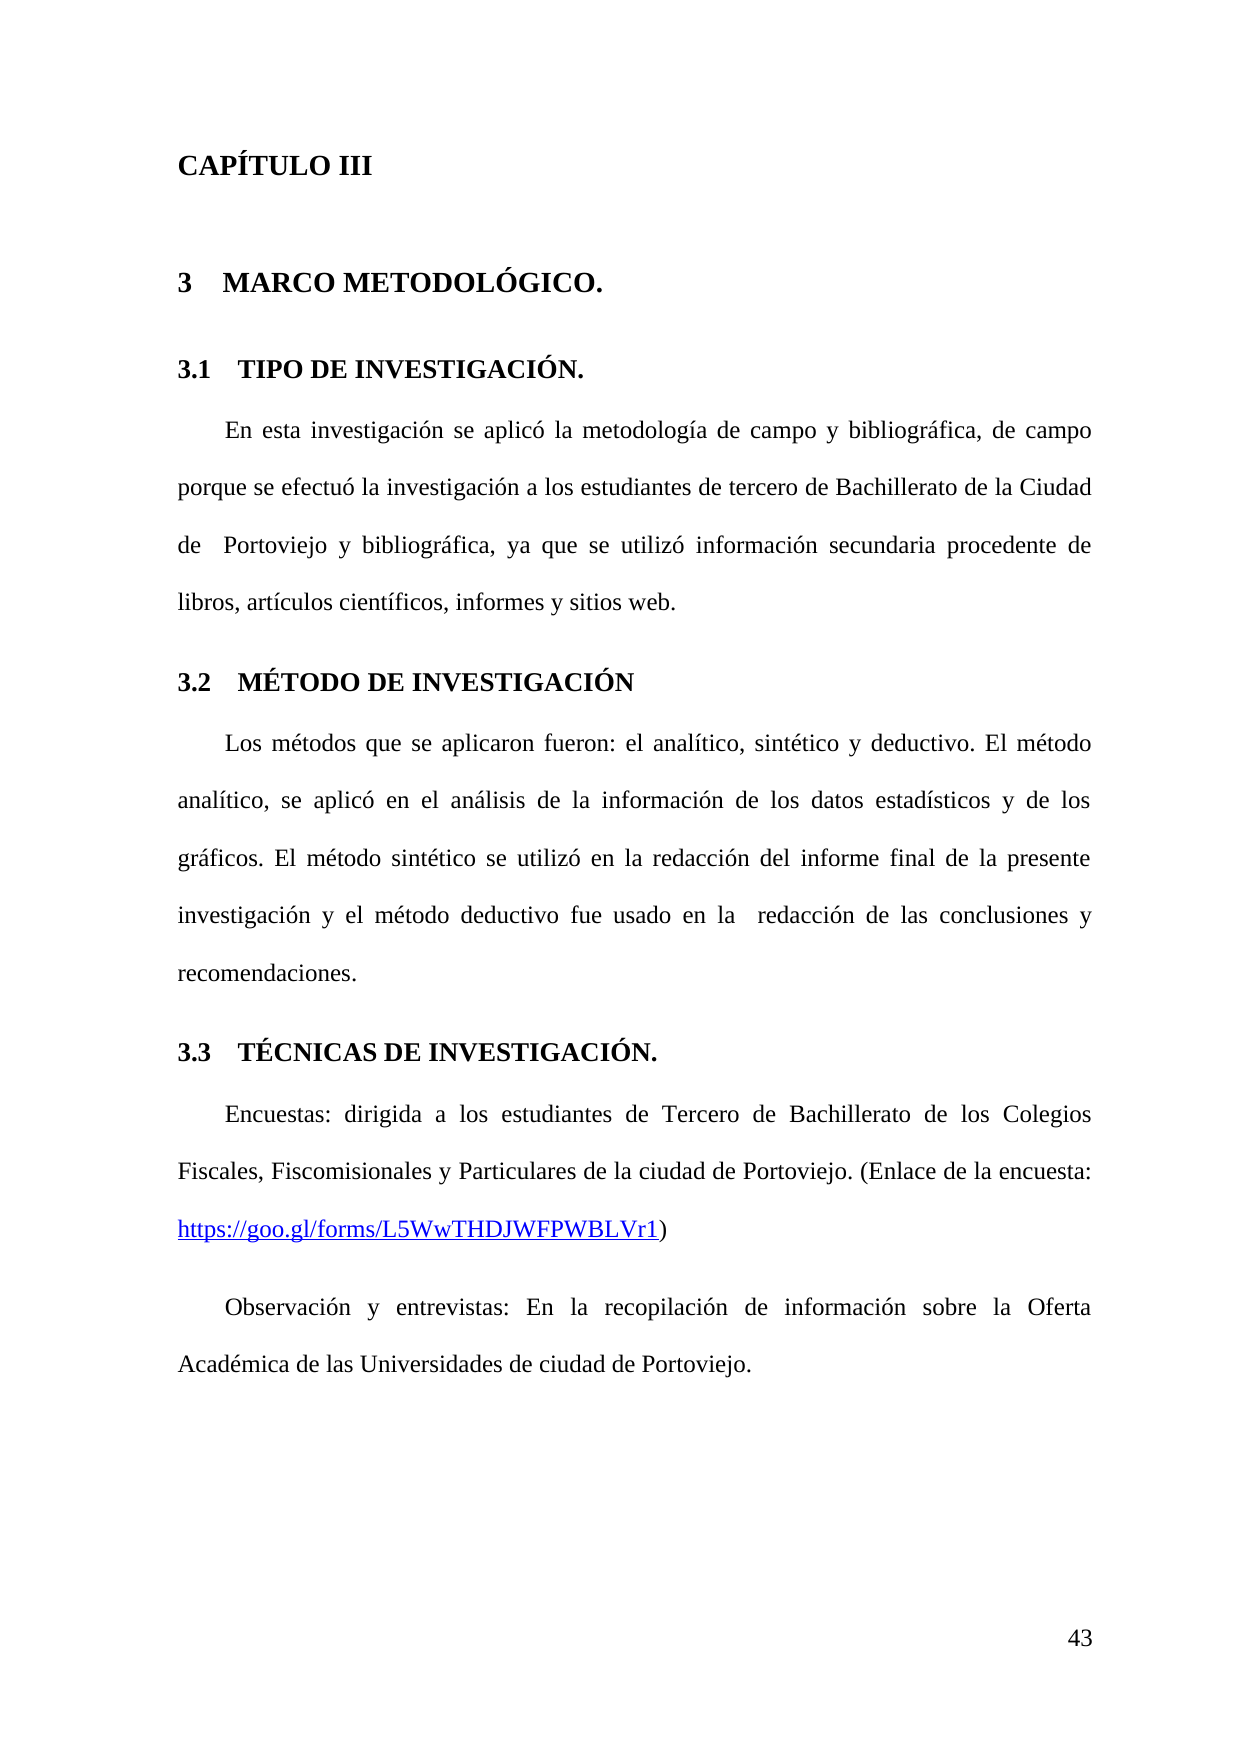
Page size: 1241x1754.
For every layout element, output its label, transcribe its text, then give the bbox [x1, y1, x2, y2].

subtitle MÉTODO DE INVESTIGACIÓN [177, 666, 1092, 697]
subtitle MARCO METODOLÓGICO. [177, 265, 1092, 298]
text Los métodos que se aplicaron fueron: el analítico, sintético y deductivo. El método analítico, se aplicó en el análisis de la información de los datos estadísticos y de los gráficos. El método sintético se utilizó en la redacción del informe final de la presente investigación y el método deductivo fue usado en la redacción de las conclusiones y recomendaciones. [177, 728, 1092, 987]
subtitle TIPO DE INVESTIGACIÓN. [177, 353, 1092, 384]
text Observación y entrevistas: En la recopilación de información sobre la Oferta Académica de las Universidades de ciudad de Portoviejo. [177, 1292, 1092, 1378]
subtitle TÉCNICAS DE INVESTIGACIÓN. [177, 1036, 1092, 1068]
text Encuestas: dirigida a los estudiantes de Tercero de Bachillerato de los Colegios Fiscales, Fiscomisionales y Particulares de la ciudad de Portoviejo. (Enlace de la encuesta: https://goo.gl/forms/L5WwTHDJWFPWBLVr1) [177, 1099, 1092, 1242]
text En esta investigación se aplicó la metodología de campo y bibliográfica, de campo porque se efectuó la investigación a los estudiantes de tercero de Bachillerato de la Ciudad de Portoviejo y bibliográfica, ya que se utilizó información secundaria procedente de libros, artículos científicos, informes y sitios web. [177, 415, 1092, 616]
subtitle CAPÍTULO III [177, 148, 1092, 181]
